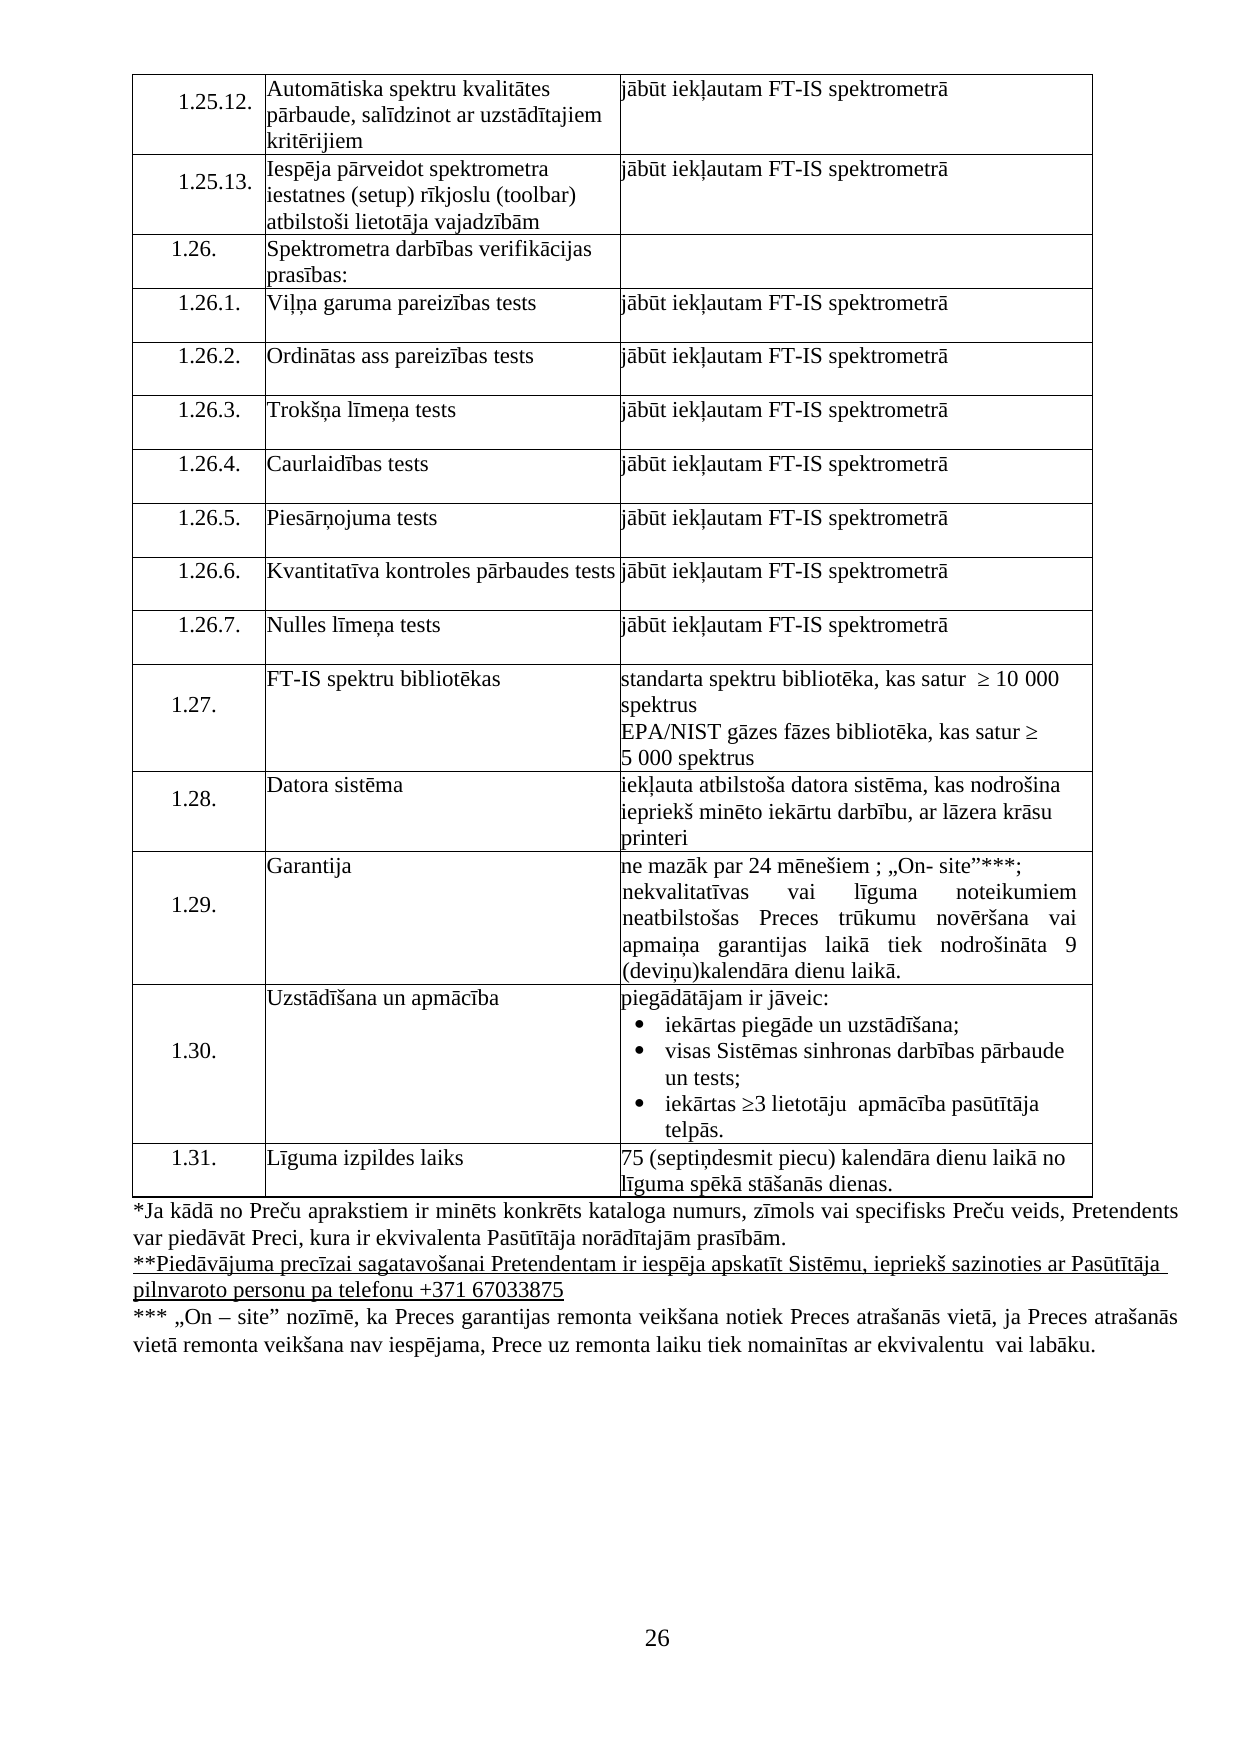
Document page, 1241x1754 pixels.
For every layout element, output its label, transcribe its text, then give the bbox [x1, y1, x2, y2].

table_cell [133, 155, 265, 234]
table_cell piegādātājam ir jāveic: iekārtas piegāde un uzstādīšana; visas Sistēmas sinhronas darbības pārbaude un tests; iekārtas ≥3 lietotāju apmācība pasūtītāja telpās. [621, 985, 1092, 1143]
table_cell Uzstādīšana un apmācība [266, 985, 620, 1143]
table_cell [133, 772, 265, 851]
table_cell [621, 75, 1092, 154]
table_cell jābūt iekļautam FT-IS spektrometrā [621, 289, 1092, 342]
table_cell jābūt iekļautam FT-IS spektrometrā [621, 343, 1092, 395]
table_cell Caurlaidības tests [266, 450, 620, 503]
table_cell Automātiska spektru kvalitātes pārbaude, salīdzinot ar uzstādītajiem kritērijiem [266, 75, 620, 154]
table_cell FT-IS spektru bibliotēkas [266, 665, 620, 771]
table_cell iekļauta atbilstoša datora sistēma, kas nodrošina iepriekš minēto iekārtu darbību, ar lāzera krāsu printeri [621, 772, 1092, 851]
table_cell [133, 852, 265, 983]
table_cell [133, 611, 265, 664]
table_cell jābūt iekļautam FT-IS spektrometrā [621, 558, 1092, 610]
table_cell jābūt iekļautam FT-IS spektrometrā [621, 155, 1092, 234]
table_cell [133, 1144, 265, 1196]
table_cell [621, 235, 1092, 288]
table_cell [133, 396, 265, 449]
table_cell Garantija [266, 852, 620, 983]
table_cell Līguma izpildes laiks [266, 1144, 620, 1196]
table_cell Spektrometra darbības verifikācijas prasības: [266, 235, 620, 288]
table_cell [133, 504, 265, 557]
table_cell jābūt iekļautam FT-IS spektrometrā [621, 504, 1092, 557]
text *** „On – site” nozīmē, ka Preces garantijas remonta veikšana notiek Preces atrašanās vietā, ja Preces atrašanās vietā remonta veikšana nav iespējama, Prece uz remonta laiku tiek nomainītas ar ekvivalentu vai labāku. [133, 1303, 1181, 1358]
text **Piedāvājuma precīzai sagatavošanai Pretendentam ir iespēja apskatīt Sistēmu, iepriekš sazinoties ar Pasūtītāja pilnvaroto personu pa telefonu +371 67033875 [133, 1250, 1181, 1303]
table_cell [133, 558, 265, 610]
table_cell standarta spektru bibliotēka, kas satur ≥ 10 000 spektrus EPA/NIST gāzes fāzes bibliotēka, kas satur ≥ 5 000 spektrus [621, 665, 1092, 771]
table_cell Viļņa garuma pareizības tests [266, 289, 620, 342]
table_cell [133, 75, 265, 154]
table_cell [133, 235, 265, 288]
table_cell ne mazāk par 24 mēnešiem ; „On- site”***; nekvalitatīvas vai līguma noteikumiem neatbilstošas Preces trūkumu novēršana vai apmaiņa garantijas laikā tiek nodrošināta 9 (deviņu)kalendāra dienu laikā. [621, 852, 1092, 983]
table_cell [133, 289, 265, 342]
table_cell [133, 343, 265, 395]
table_cell Nulles līmeņa tests [266, 611, 620, 664]
table_cell jābūt iekļautam FT-IS spektrometrā [621, 396, 1092, 449]
table_cell Iespēja pārveidot spektrometra iestatnes (setup) rīkjoslu (toolbar) atbilstoši lietotāja vajadzībām [266, 155, 620, 234]
table_cell [133, 665, 265, 771]
table_cell Datora sistēma [266, 772, 620, 851]
table_cell [133, 450, 265, 503]
table_cell Piesārņojuma tests [266, 504, 620, 557]
table_cell 75 (septiņdesmit piecu) kalendāra dienu laikā no līguma spēkā stāšanās dienas. [621, 1144, 1092, 1196]
table_cell jābūt iekļautam FT-IS spektrometrā [621, 611, 1092, 664]
table_cell Kvantitatīva kontroles pārbaudes tests [266, 558, 620, 610]
table_cell Trokšņa līmeņa tests [266, 396, 620, 449]
table_cell jābūt iekļautam FT-IS spektrometrā [621, 450, 1092, 503]
text *Ja kādā no Preču aprakstiem ir minēts konkrēts kataloga numurs, zīmols vai specifisks Preču veids, Pretendents var piedāvāt Preci, kura ir ekvivalenta Pasūtītāja norādītajām prasībām. [133, 1197, 1181, 1250]
table_cell Ordinātas ass pareizības tests [266, 343, 620, 395]
table_cell [133, 985, 265, 1143]
